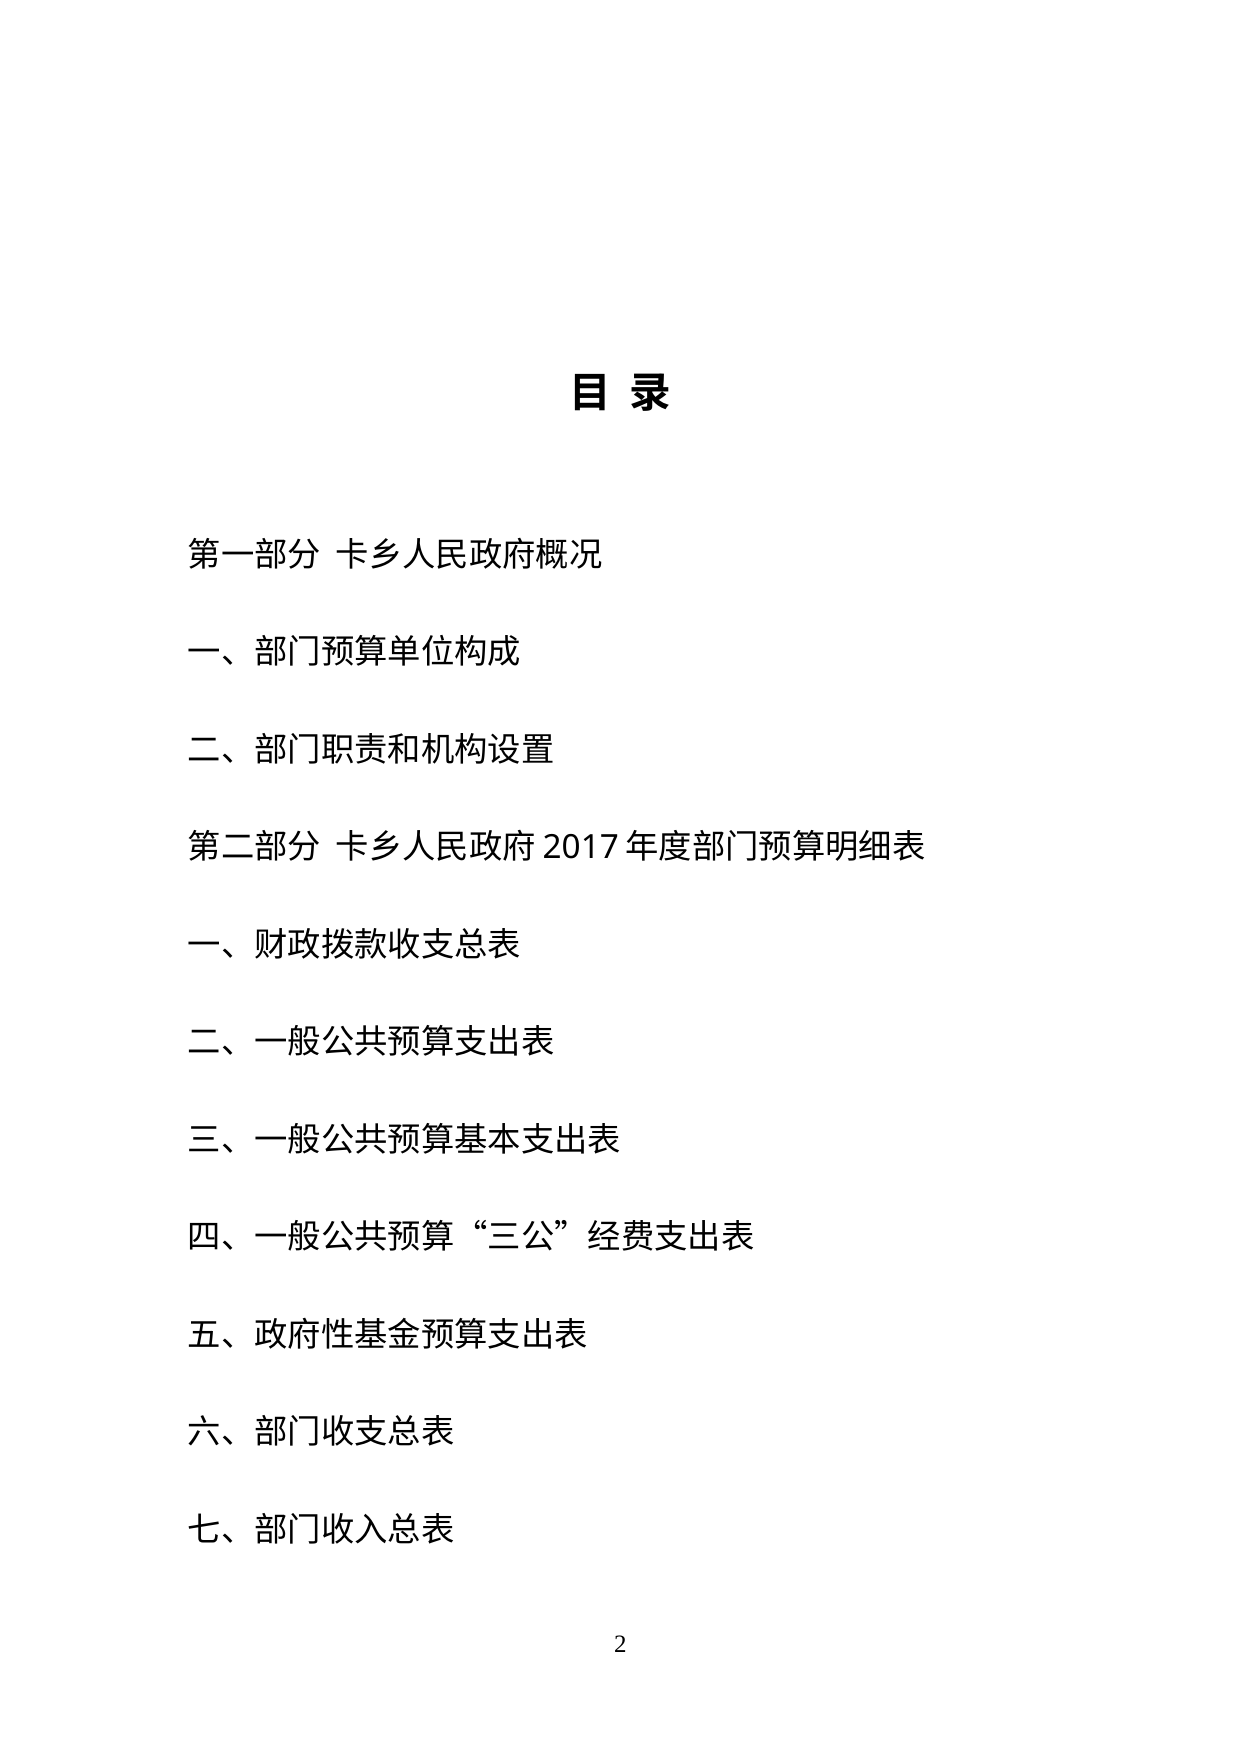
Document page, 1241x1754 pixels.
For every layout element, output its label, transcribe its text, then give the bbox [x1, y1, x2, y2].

text 六、部门收支总表 [187, 1397, 1053, 1462]
text 五、政府性基金预算支出表 [187, 1299, 1053, 1364]
text 四、一般公共预算“三公”经费支出表 [187, 1202, 1053, 1267]
text 七、部门收入总表 [187, 1494, 1053, 1559]
text 一、财政拨款收支总表 [187, 909, 1053, 974]
text 目 录 [187, 357, 1053, 422]
text 第一部分 卡乡人民政府概况 [187, 519, 1053, 584]
text 二、部门职责和机构设置 [187, 714, 1053, 779]
text 一、部门预算单位构成 [187, 617, 1053, 682]
text 第二部分 卡乡人民政府2017年度部门预算明细表 [187, 812, 1053, 877]
text 二、一般公共预算支出表 [187, 1007, 1053, 1072]
text 三、一般公共预算基本支出表 [187, 1104, 1053, 1169]
